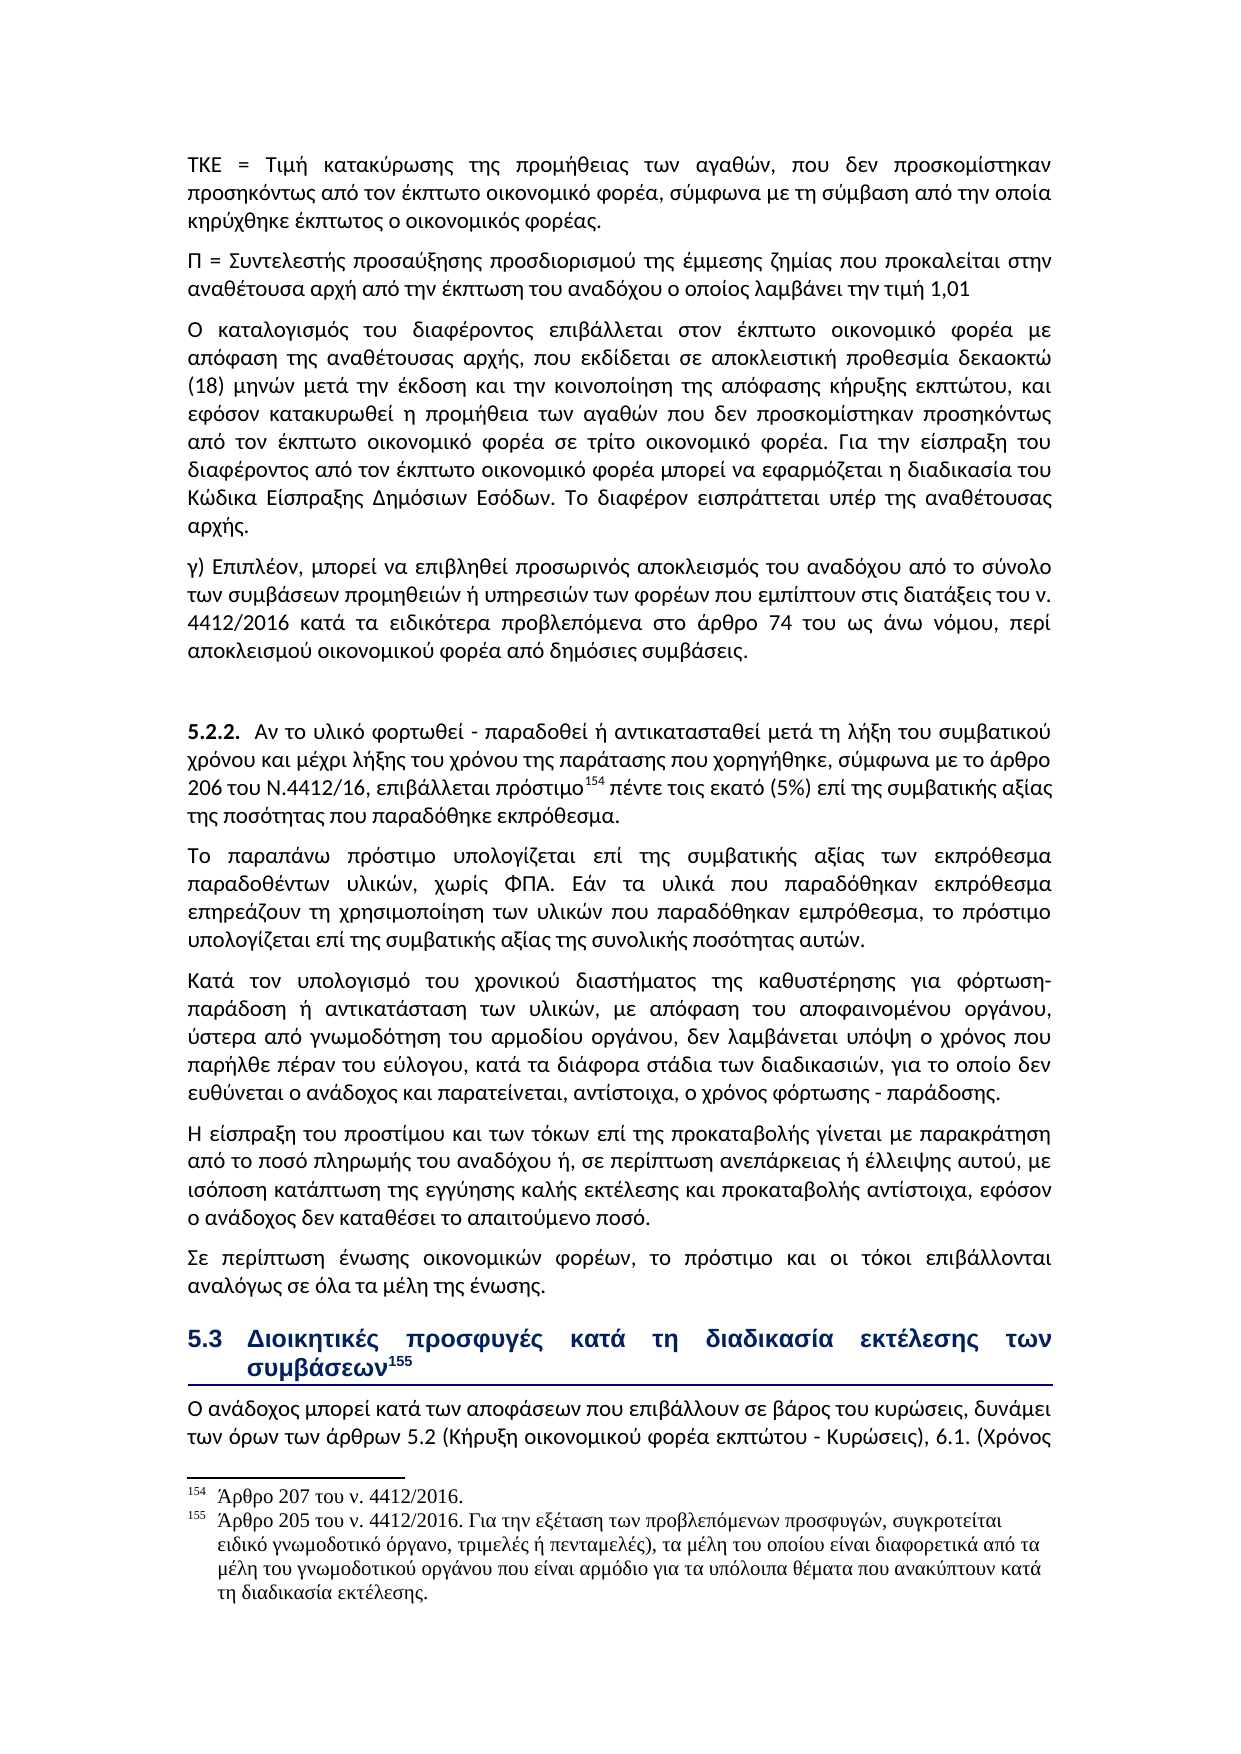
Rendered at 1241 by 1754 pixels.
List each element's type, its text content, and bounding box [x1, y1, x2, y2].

text Σε περίπτωση ένωσης οικονομικών φορέων, το πρόστιμο και οι τόκοι επιβάλλονται αναλόγως σε όλα τα μέλη της ένωσης. [187, 1243, 1053, 1299]
text 5.2.2. Αν το υλικό φορτωθεί - παραδοθεί ή αντικατασταθεί μετά τη λήξη του συμβατικού χρόνου και μέχρι λήξης του χρόνου της παράτασης που χορηγήθηκε, σύμφωνα με το άρθρο 206 του Ν.4412/16, επιβάλλεται πρόστιμο πέντε τοις εκατό (5%) επί της συμβατικής αξίας της ποσότητας που παραδόθηκε εκπρόθεσμα. [187, 717, 1053, 829]
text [187, 1394, 1053, 1450]
text Ο καταλογισμός του διαφέροντος επιβάλλεται στον έκπτωτο οικονομικό φορέα με απόφαση της αναθέτουσας αρχής, που εκδίδεται σε αποκλειστική προθεσμία δεκαοκτώ (18) μηνών μετά την έκδοση και την κοινοποίηση της απόφασης κήρυξης εκπτώτου, και εφόσον κατακυρωθεί η προμήθεια των αγαθών που δεν προσκομίστηκαν προσηκόντως από τον έκπτωτο οικονομικό φορέα σε τρίτο οικονομικό φορέα. Για την είσπραξη του διαφέροντος από τον έκπτωτο οικονομικό φορέα μπορεί να εφαρμόζεται η διαδικασία του Κώδικα Είσπραξης Δημόσιων Εσόδων. Το διαφέρον εισπράττεται υπέρ της αναθέτουσας αρχής. [187, 315, 1053, 539]
text ΤΚΕ = Τιμή κατακύρωσης της προμήθειας των αγαθών, που δεν προσκομίστηκαν προσηκόντως από τον έκπτωτο οικονομικό φορέα, σύμφωνα με τη σύμβαση από την οποία κηρύχθηκε έκπτωτος ο οικονομικός φορέας. [187, 150, 1053, 234]
text γ) Επιπλέον, μπορεί να επιβληθεί προσωρινός αποκλεισμός του αναδόχου από το σύνολο των συμβάσεων προμηθειών ή υπηρεσιών των φορέων που εμπίπτουν στις διατάξεις του ν. 4412/2016 κατά τα ειδικότερα προβλεπόμενα στο άρθρο 74 του ως άνω νόμου, περί αποκλεισμού οικονομικού φορέα από δημόσιες συμβάσεις. [187, 552, 1053, 664]
text Π = Συντελεστής προσαύξησης προσδιορισμού της έμμεσης ζημίας που προκαλείται στην αναθέτουσα αρχή από την έκπτωση του αναδόχου ο οποίος λαμβάνει την τιμή 1,01 [187, 247, 1053, 303]
text Το παραπάνω πρόστιμο υπολογίζεται επί της συμβατικής αξίας των εκπρόθεσμα παραδοθέντων υλικών, χωρίς ΦΠΑ. Εάν τα υλικά που παραδόθηκαν εκπρόθεσμα επηρεάζουν τη χρησιμοποίηση των υλικών που παραδόθηκαν εμπρόθεσμα, το πρόστιμο υπολογίζεται επί της συμβατικής αξίας της συνολικής ποσότητας αυτών. [187, 841, 1053, 953]
text Κατά τον υπολογισμό του χρονικού διαστήματος της καθυστέρησης για φόρτωση- παράδοση ή αντικατάσταση των υλικών, με απόφαση του αποφαινομένου οργάνου, ύστερα από γνωμοδότηση του αρμοδίου οργάνου, δεν λαμβάνεται υπόψη ο χρόνος που παρήλθε πέραν του εύλογου, κατά τα διάφορα στάδια των διαδικασιών, για το οποίο δεν ευθύνεται ο ανάδοχος και παρατείνεται, αντίστοιχα, ο χρόνος φόρτωσης - παράδοσης. [187, 966, 1053, 1106]
subtitle 5.3 Διοικητικές προσφυγές κατά τη διαδικασία εκτέλεσης των συμβάσεων [187, 1324, 1053, 1386]
text Η είσπραξη του προστίμου και των τόκων επί της προκαταβολής γίνεται με παρακράτηση από το ποσό πληρωμής του αναδόχου ή, σε περίπτωση ανεπάρκειας ή έλλειψης αυτού, με ισόποση κατάπτωση της εγγύησης καλής εκτέλεσης και προκαταβολής αντίστοιχα, εφόσον ο ανάδοχος δεν καταθέσει το απαιτούμενο ποσό. [187, 1119, 1053, 1231]
